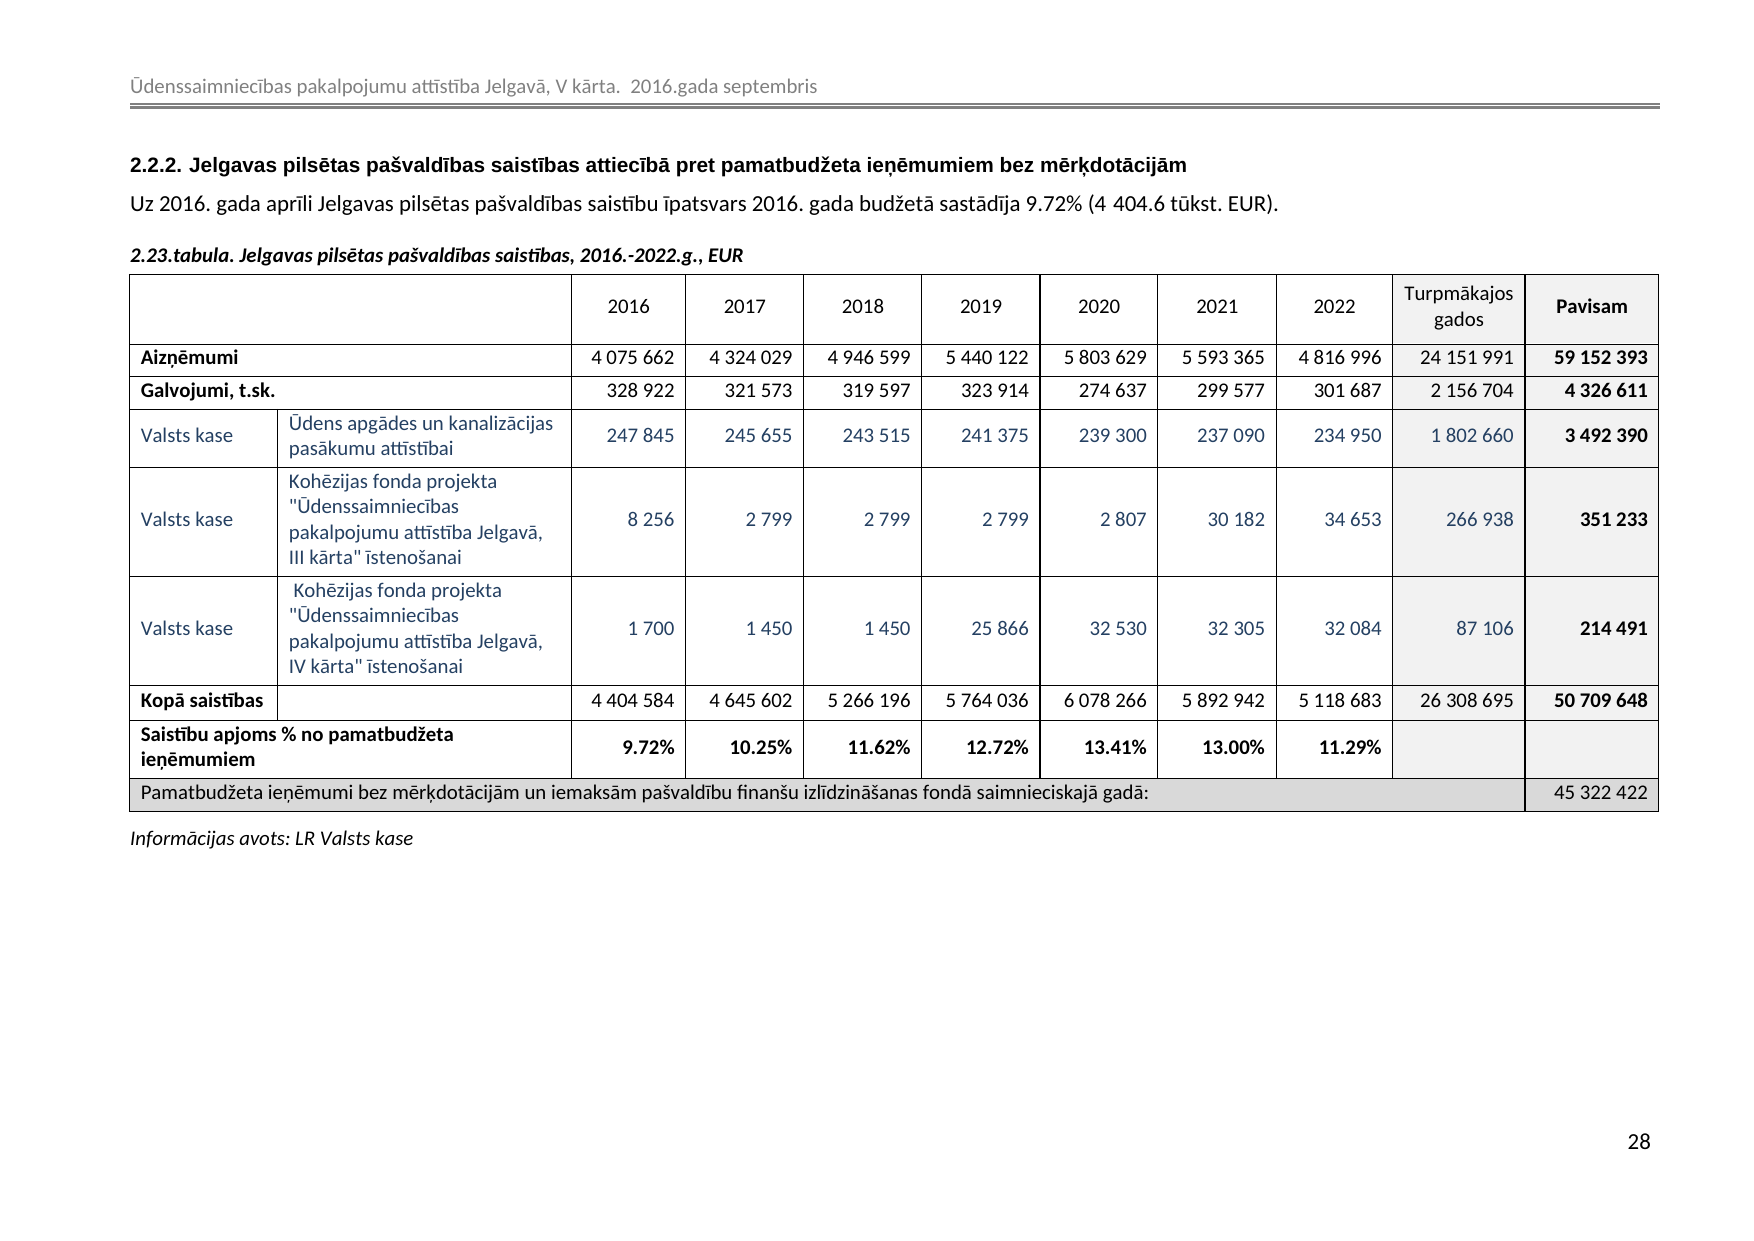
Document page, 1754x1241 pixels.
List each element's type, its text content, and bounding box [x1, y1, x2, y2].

table_cell Ūdens apgādes un kanalizācijas pasākumu attīstībai [278, 410, 571, 467]
table_cell 3 492 390 [1526, 410, 1658, 467]
table_cell 1 450 [686, 577, 803, 685]
table_cell 4 946 599 [804, 345, 921, 376]
table_cell 25 866 [922, 577, 1039, 685]
table_cell [1393, 721, 1524, 778]
table_cell 24 151 991 [1393, 345, 1524, 376]
table_cell 243 515 [804, 410, 921, 467]
table_cell Saistību apjoms % no pamatbudžeta ieņēmumiem [130, 721, 571, 778]
table_cell 45 322 422 [1526, 779, 1658, 811]
table_cell 241 375 [922, 410, 1039, 467]
table_cell 2 799 [922, 468, 1039, 576]
table_header [130, 275, 571, 343]
table_cell 5 803 629 [1041, 345, 1157, 376]
table_cell 319 597 [804, 377, 921, 409]
table_cell 5 593 365 [1158, 345, 1276, 376]
table_cell 11.62% [804, 721, 921, 778]
table_cell 30 182 [1158, 468, 1276, 576]
table_cell 32 305 [1158, 577, 1276, 685]
table_cell 34 653 [1277, 468, 1392, 576]
table_header 2018 [804, 275, 921, 343]
table_header 2019 [922, 275, 1039, 343]
table_cell 1 450 [804, 577, 921, 685]
table_cell 245 655 [686, 410, 803, 467]
table_cell 247 845 [572, 410, 685, 467]
table_cell Valsts kase [130, 577, 277, 685]
table_cell 50 709 648 [1526, 686, 1658, 720]
table_cell 4 324 029 [686, 345, 803, 376]
table_cell Galvojumi, t.sk. [130, 377, 571, 409]
table_cell 59 152 393 [1526, 345, 1658, 376]
table_header 2016 [572, 275, 685, 343]
table_header Pavisam [1526, 275, 1658, 343]
table_header Turpmākajos gados [1393, 275, 1524, 343]
table_cell 4 326 611 [1526, 377, 1658, 409]
table_cell 5 440 122 [922, 345, 1039, 376]
table_header 2022 [1277, 275, 1392, 343]
table_cell 266 938 [1393, 468, 1524, 576]
table_cell 8 256 [572, 468, 685, 576]
table_cell 214 491 [1526, 577, 1658, 685]
table_cell 87 106 [1393, 577, 1524, 685]
subtitle Jelgavas pilsētas pašvaldības saistības attiecībā pret pamatbudžeta ieņēmumiem bez mērķdotācijām [130, 153, 1651, 177]
table_cell 2 156 704 [1393, 377, 1524, 409]
table_cell 4 404 584 [572, 686, 685, 720]
table_cell 1 700 [572, 577, 685, 685]
table_cell 4 816 996 [1277, 345, 1392, 376]
table_cell 299 577 [1158, 377, 1276, 409]
table_cell Aizņēmumi [130, 345, 571, 376]
table_cell 237 090 [1158, 410, 1276, 467]
table_cell 13.00% [1158, 721, 1276, 778]
table_cell 32 084 [1277, 577, 1392, 685]
table_cell Pamatbudžeta ieņēmumi bez mērķdotācijām un iemaksām pašvaldību finanšu izlīdzināšanas fondā saimnieciskajā gadā: [130, 779, 1524, 811]
table_cell 2 807 [1041, 468, 1157, 576]
table_cell 12.72% [922, 721, 1039, 778]
table_cell 351 233 [1526, 468, 1658, 576]
table_header 2021 [1158, 275, 1276, 343]
table_cell 274 637 [1041, 377, 1157, 409]
table_cell 239 300 [1041, 410, 1157, 467]
table_cell 5 266 196 [804, 686, 921, 720]
table_cell Kohēzijas fonda projekta "Ūdenssaimniecības pakalpojumu attīstība Jelgavā, III kārta" īstenošanai [278, 468, 571, 576]
table_header 2017 [686, 275, 803, 343]
table_cell 5 764 036 [922, 686, 1039, 720]
table_cell [278, 686, 571, 720]
table_cell 321 573 [686, 377, 803, 409]
table_cell 2 799 [804, 468, 921, 576]
table_cell 10.25% [686, 721, 803, 778]
table_header 2020 [1041, 275, 1157, 343]
table_cell 301 687 [1277, 377, 1392, 409]
table_cell 234 950 [1277, 410, 1392, 467]
table_cell 13.41% [1041, 721, 1157, 778]
table_cell 328 922 [572, 377, 685, 409]
text Informācijas avots: LR Valsts kase [130, 825, 1651, 850]
table_cell 323 914 [922, 377, 1039, 409]
table_cell 6 078 266 [1041, 686, 1157, 720]
table_cell 5 118 683 [1277, 686, 1392, 720]
table_cell Valsts kase [130, 410, 277, 467]
table_cell 4 645 602 [686, 686, 803, 720]
table_cell 5 892 942 [1158, 686, 1276, 720]
table_cell 9.72% [572, 721, 685, 778]
table_cell 1 802 660 [1393, 410, 1524, 467]
table_cell Valsts kase [130, 468, 277, 576]
table_cell 26 308 695 [1393, 686, 1524, 720]
table_cell 11.29% [1277, 721, 1392, 778]
table_cell 4 075 662 [572, 345, 685, 376]
table_cell 2 799 [686, 468, 803, 576]
table_cell 32 530 [1041, 577, 1157, 685]
table_cell [1526, 721, 1658, 778]
table_cell Kopā saistības [130, 686, 277, 720]
text Uz 2016. gada aprīli Jelgavas pilsētas pašvaldības saistību īpatsvars 2016. gada budžetā sastādīja 9.72% (4 404.6 tūkst. EUR). [130, 189, 1651, 217]
table_cell Kohēzijas fonda projekta "Ūdenssaimniecības pakalpojumu attīstība Jelgavā, IV kārta" īstenošanai [278, 577, 571, 685]
